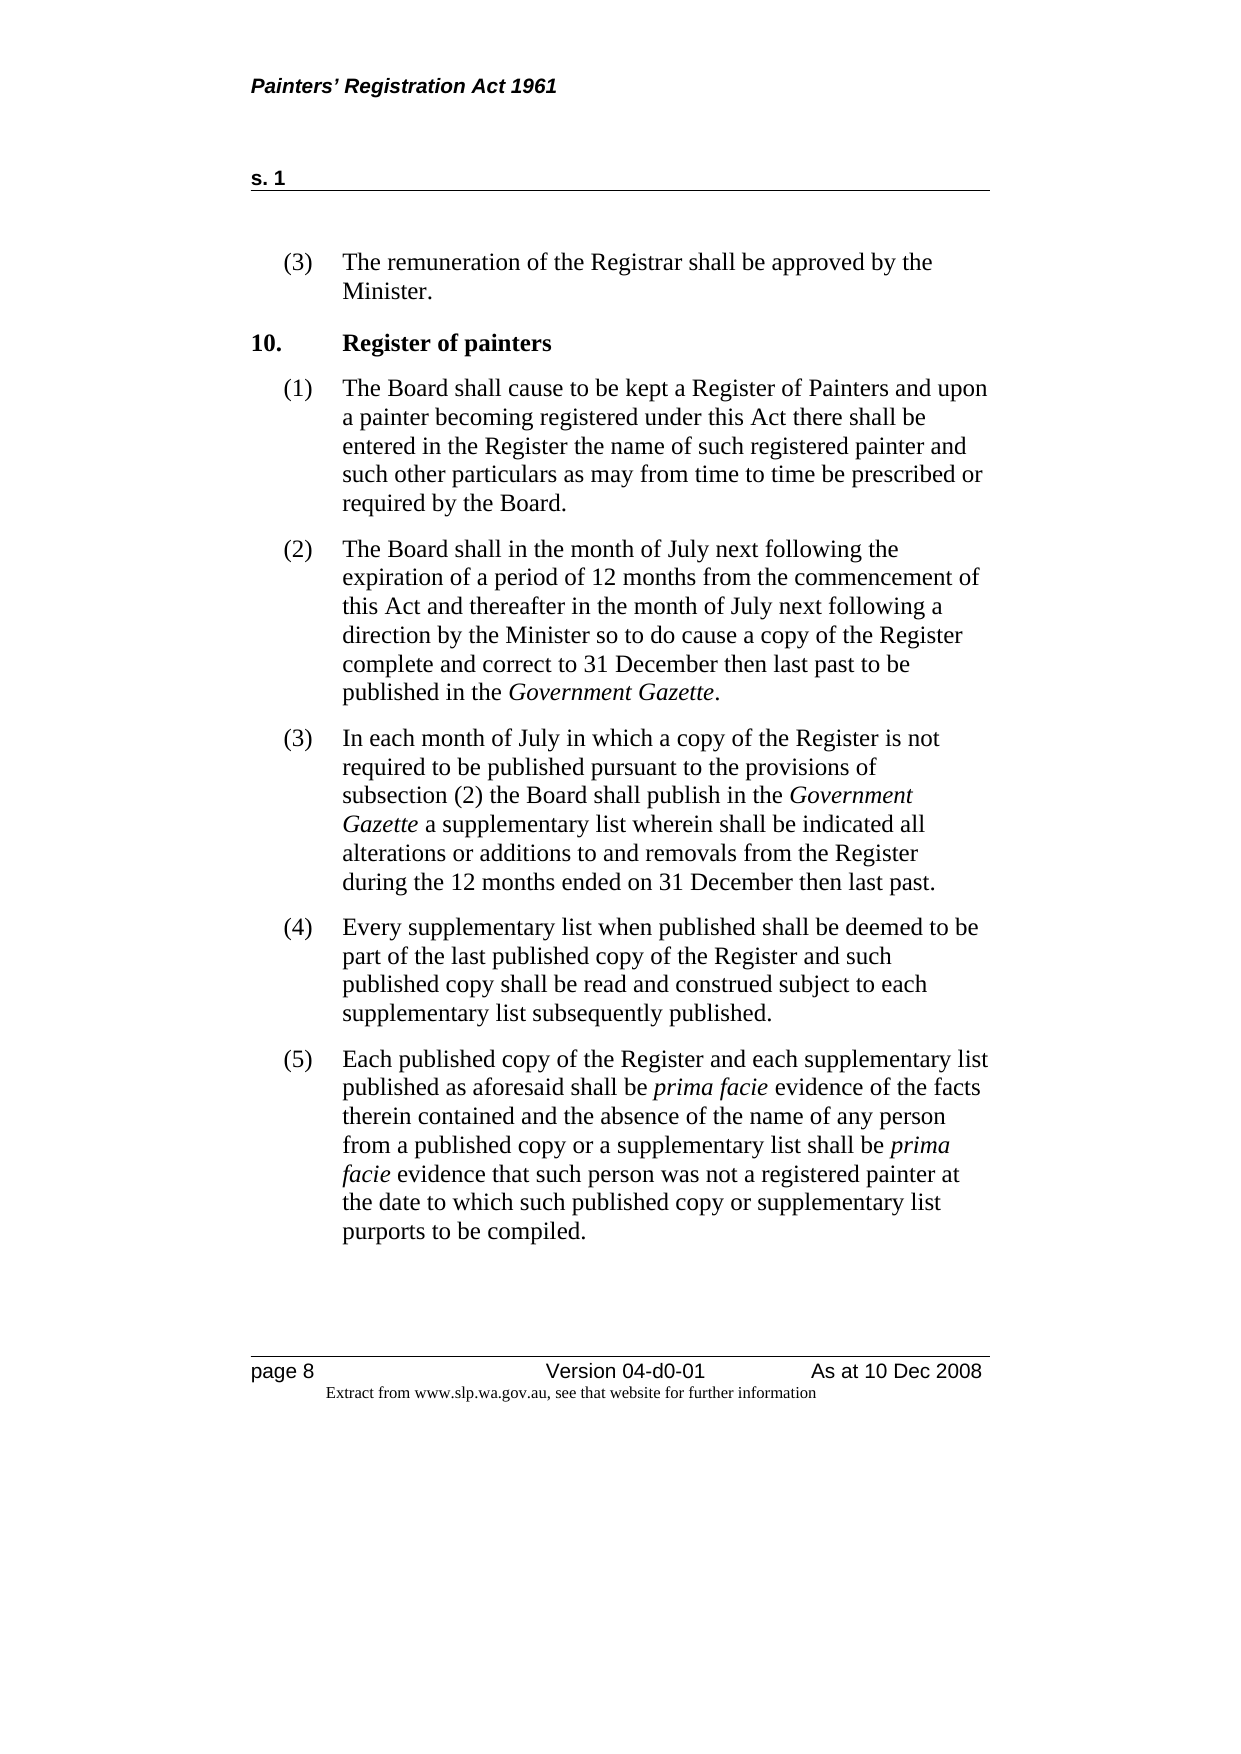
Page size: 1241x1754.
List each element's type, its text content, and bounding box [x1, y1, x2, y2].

text (2) The Board shall in the month of July next following the expiration of a period of 12 months from the commencement of this Act and thereafter in the month of July next following a direction by the Minister so to do cause a copy of the Register complete and correct to 31 December then last past to be published in the Government Gazette. [251, 534, 990, 706]
text (4) Every supplementary list when published shall be deemed to be part of the last published copy of the Register and such published copy shall be read and construed subject to each supplementary list subsequently published. [251, 912, 990, 1027]
text (3) In each month of July in which a copy of the Register is not required to be published pursuant to the provisions of subsection (2) the Board shall publish in the Government Gazette a supplementary list wherein shall be indicated all alterations or additions to and removals from the Register during the 12 months ended on 31 December then last past. [251, 723, 990, 895]
subtitle 10. Register of painters [251, 328, 990, 357]
text (3) The remuneration of the Registrar shall be approved by the Minister. [251, 247, 990, 305]
text (1) The Board shall cause to be kept a Register of Painters and upon a painter becoming registered under this Act there shall be entered in the Register the name of such registered painter and such other particulars as may from time to time be prescribed or required by the Board. [251, 373, 990, 517]
text (5) Each published copy of the Register and each supplementary list published as aforesaid shall be prima facie evidence of the facts therein contained and the absence of the name of any person from a published copy or a supplementary list shall be prima facie evidence that such person was not a registered painter at the date to which such published copy or supplementary list purports to be compiled. [251, 1044, 990, 1245]
